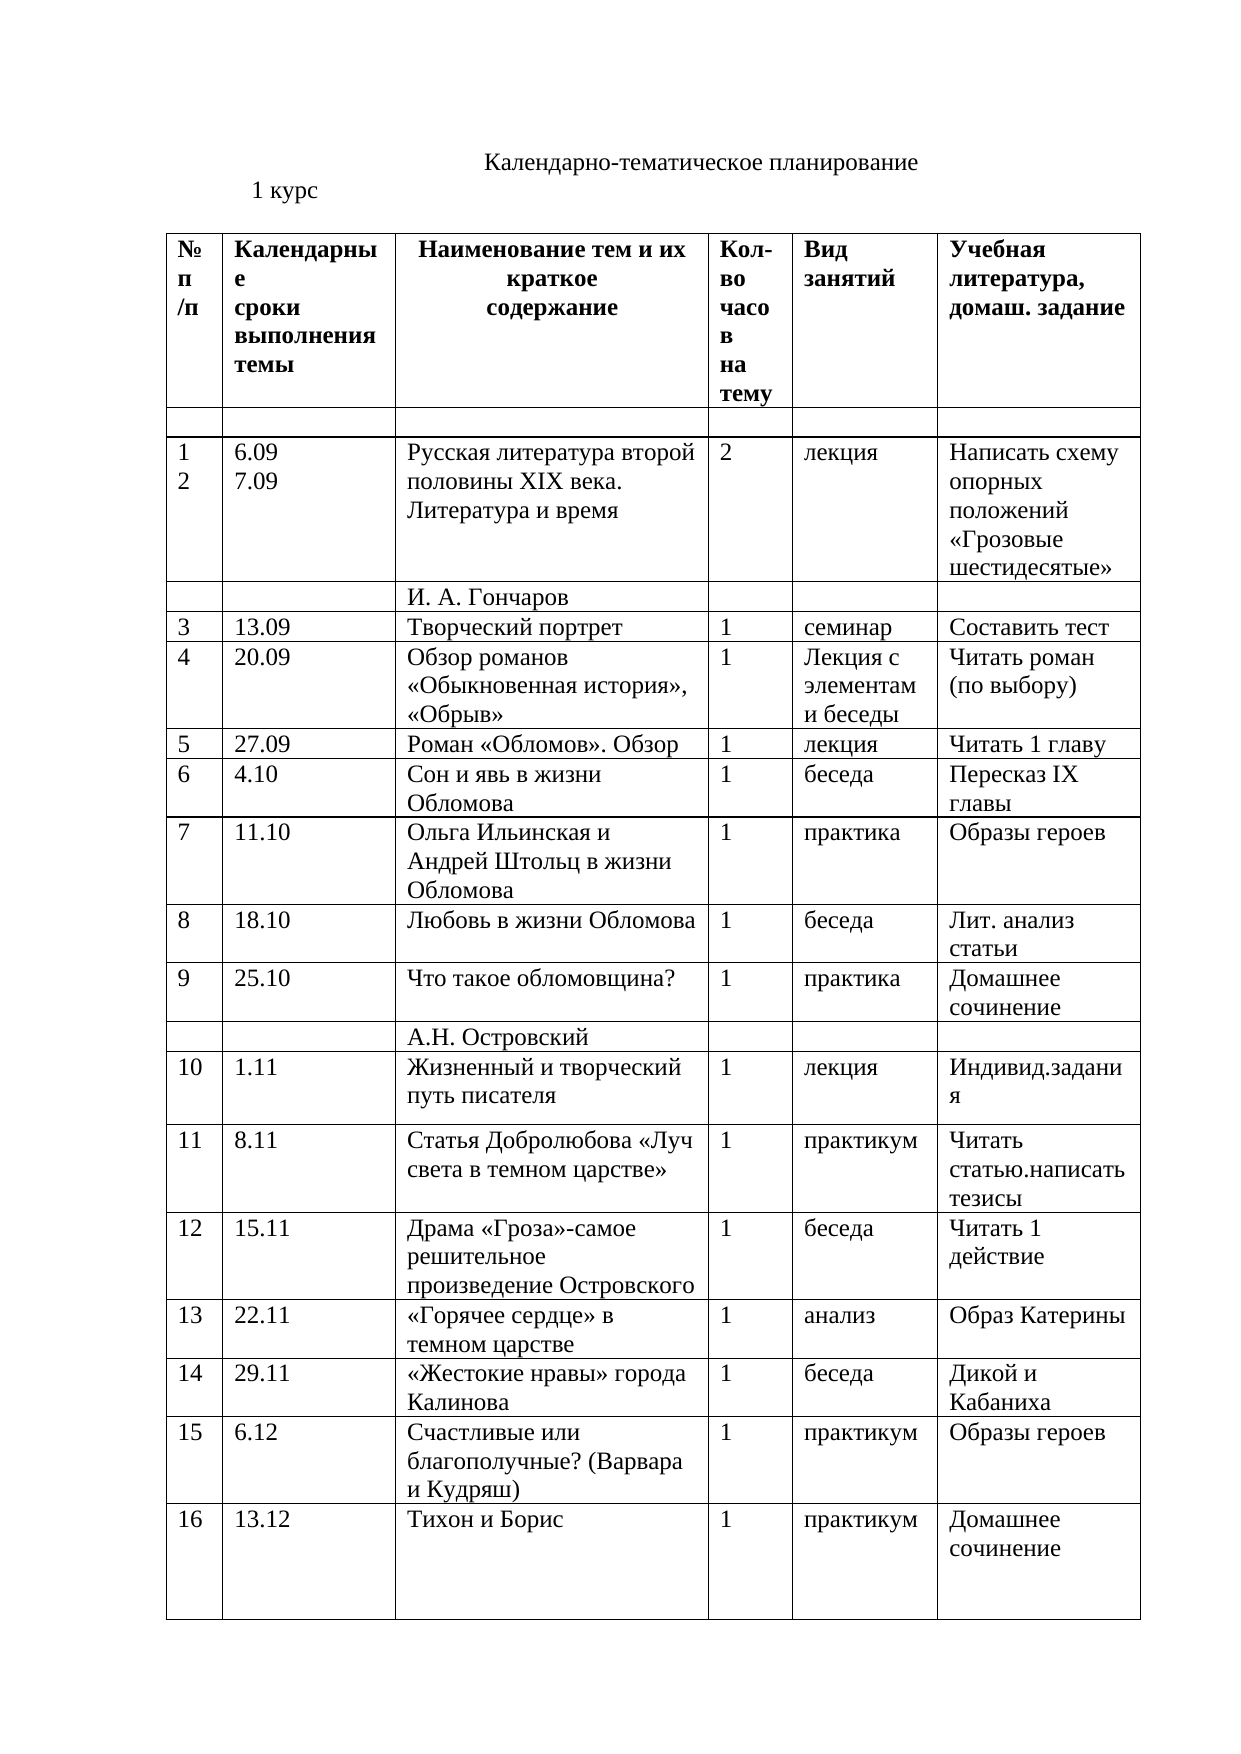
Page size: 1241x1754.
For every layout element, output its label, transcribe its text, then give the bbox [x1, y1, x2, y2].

table_cell 4.10 [223, 759, 395, 816]
table_cell 3 [167, 612, 222, 641]
table_cell 15 [167, 1417, 222, 1503]
table_cell практикум [793, 1125, 937, 1212]
table_cell беседа [793, 1359, 937, 1416]
table_cell Составить тест [938, 612, 1140, 641]
table_cell Русская литература второй половины XIX века. Литература и время [396, 438, 708, 581]
table_cell [938, 1022, 1140, 1051]
table_cell А.Н. Островский [396, 1022, 708, 1051]
table_cell 20.09 [223, 642, 395, 728]
table_cell 11 [167, 1125, 222, 1212]
table_cell 13.09 [223, 612, 395, 641]
table_cell 1 2 [167, 438, 222, 581]
table_cell [793, 1022, 937, 1051]
table_cell Читать роман (по выбору) [938, 642, 1140, 728]
table_cell Драма «Гроза»-самое решительное произведение Островского [396, 1213, 708, 1299]
table_cell 4 [167, 642, 222, 728]
table_cell «Жестокие нравы» города Калинова [396, 1359, 708, 1416]
table_cell Ольга Ильинская и Андрей Штольц в жизни Обломова [396, 818, 708, 904]
table_cell Сон и явь в жизни Обломова [396, 759, 708, 816]
table_cell 5 [167, 729, 222, 758]
table_cell практика [793, 818, 937, 904]
table_cell практикум [793, 1417, 937, 1503]
table_cell 1 [709, 729, 792, 758]
table_cell Лит. анализ статьи [938, 905, 1140, 962]
table_cell 6.12 [223, 1417, 395, 1503]
table_cell Образы героев [938, 1417, 1140, 1503]
table_cell [167, 582, 222, 611]
table_cell 1 [709, 612, 792, 641]
table_cell 18.10 [223, 905, 395, 962]
table_cell 1 [709, 1417, 792, 1503]
table_cell 1 [709, 759, 792, 816]
table_cell Читать 1 действие [938, 1213, 1140, 1299]
table_cell 27.09 [223, 729, 395, 758]
table_cell Жизненный и творческий путь писателя [396, 1052, 708, 1124]
table_cell Любовь в жизни Обломова [396, 905, 708, 962]
table_cell 6 [167, 759, 222, 816]
table_cell лекция [793, 438, 937, 581]
table_cell 1 [709, 1504, 792, 1619]
table_cell Читать статью.написать тезисы [938, 1125, 1140, 1212]
table_cell 1 [709, 1213, 792, 1299]
table_cell 22.11 [223, 1300, 395, 1357]
table_cell 12 [167, 1213, 222, 1299]
table_cell И. А. Гончаров [396, 582, 708, 611]
table_cell 6.09 7.09 [223, 438, 395, 581]
table_cell 2 [709, 438, 792, 581]
table_cell лекция [793, 1052, 937, 1124]
table_cell [223, 582, 395, 611]
table_cell 1 [709, 1052, 792, 1124]
table_header Вид занятий [793, 234, 937, 407]
table_cell Образ Катерины [938, 1300, 1140, 1357]
table_cell Домашнее сочинение [938, 1504, 1140, 1619]
table_cell практика [793, 963, 937, 1021]
table_cell 1 [709, 1125, 792, 1212]
table_cell «Горячее сердце» в темном царстве [396, 1300, 708, 1357]
table_cell [223, 1022, 395, 1051]
table_cell Написать схему опорных положений «Грозовые шестидесятые» [938, 438, 1140, 581]
table_cell 25.10 [223, 963, 395, 1021]
table_cell анализ [793, 1300, 937, 1357]
table_cell Индивид.задания [938, 1052, 1140, 1124]
table_cell 1 [709, 818, 792, 904]
table_cell 1 [709, 1300, 792, 1357]
table_cell 1.11 [223, 1052, 395, 1124]
table_cell 10 [167, 1052, 222, 1124]
table_cell 11.10 [223, 818, 395, 904]
table_header Кол-во часов на тему [709, 234, 792, 407]
table_header Учебная литература, домаш. задание [938, 234, 1140, 407]
table_cell Лекция с элементами беседы [793, 642, 937, 728]
table_cell 8.11 [223, 1125, 395, 1212]
table_cell Творческий портрет [396, 612, 708, 641]
table_cell беседа [793, 759, 937, 816]
table_cell 13.12 [223, 1504, 395, 1619]
table_cell 1 [709, 1359, 792, 1416]
table_cell беседа [793, 905, 937, 962]
table_cell 29.11 [223, 1359, 395, 1416]
table_cell лекция [793, 729, 937, 758]
table_cell семинар [793, 612, 937, 641]
table_cell [938, 582, 1140, 611]
table_cell Домашнее сочинение [938, 963, 1140, 1021]
table_cell Роман «Обломов». Обзор [396, 729, 708, 758]
table_cell 16 [167, 1504, 222, 1619]
table_cell 14 [167, 1359, 222, 1416]
table_header № п/п [167, 234, 222, 407]
table_header Наименование тем и их краткое содержание [396, 234, 708, 407]
table_cell [793, 408, 937, 436]
table_cell практикум [793, 1504, 937, 1619]
table_cell [709, 408, 792, 436]
table_cell 13 [167, 1300, 222, 1357]
table_cell [709, 582, 792, 611]
text Календарно-тематическое планирование [177, 147, 1152, 176]
table_cell 8 [167, 905, 222, 962]
table_cell Читать 1 главу [938, 729, 1140, 758]
table_cell 1 [709, 905, 792, 962]
table_cell [167, 1022, 222, 1051]
text 1 курс [177, 176, 1152, 204]
table_cell Тихон и Борис [396, 1504, 708, 1619]
table_header Календарные сроки выполнения темы [223, 234, 395, 407]
table_cell Пересказ IX главы [938, 759, 1140, 816]
table_cell Что такое обломовщина? [396, 963, 708, 1021]
table_cell беседа [793, 1213, 937, 1299]
table_cell 1 [709, 963, 792, 1021]
table_cell [223, 408, 395, 436]
table_cell 1 [709, 642, 792, 728]
table_cell Дикой и Кабаниха [938, 1359, 1140, 1416]
table_cell 15.11 [223, 1213, 395, 1299]
table_cell [396, 408, 708, 436]
table_cell 7 [167, 818, 222, 904]
table_cell Статья Добролюбова «Луч света в темном царстве» [396, 1125, 708, 1212]
table_cell [709, 1022, 792, 1051]
table_cell Счастливые или благополучные? (Варвара и Кудряш) [396, 1417, 708, 1503]
table_cell [167, 408, 222, 436]
table_cell [938, 408, 1140, 436]
table_cell Обзор романов «Обыкновенная история», «Обрыв» [396, 642, 708, 728]
table_cell [793, 582, 937, 611]
table_cell Образы героев [938, 818, 1140, 904]
table_cell 9 [167, 963, 222, 1021]
